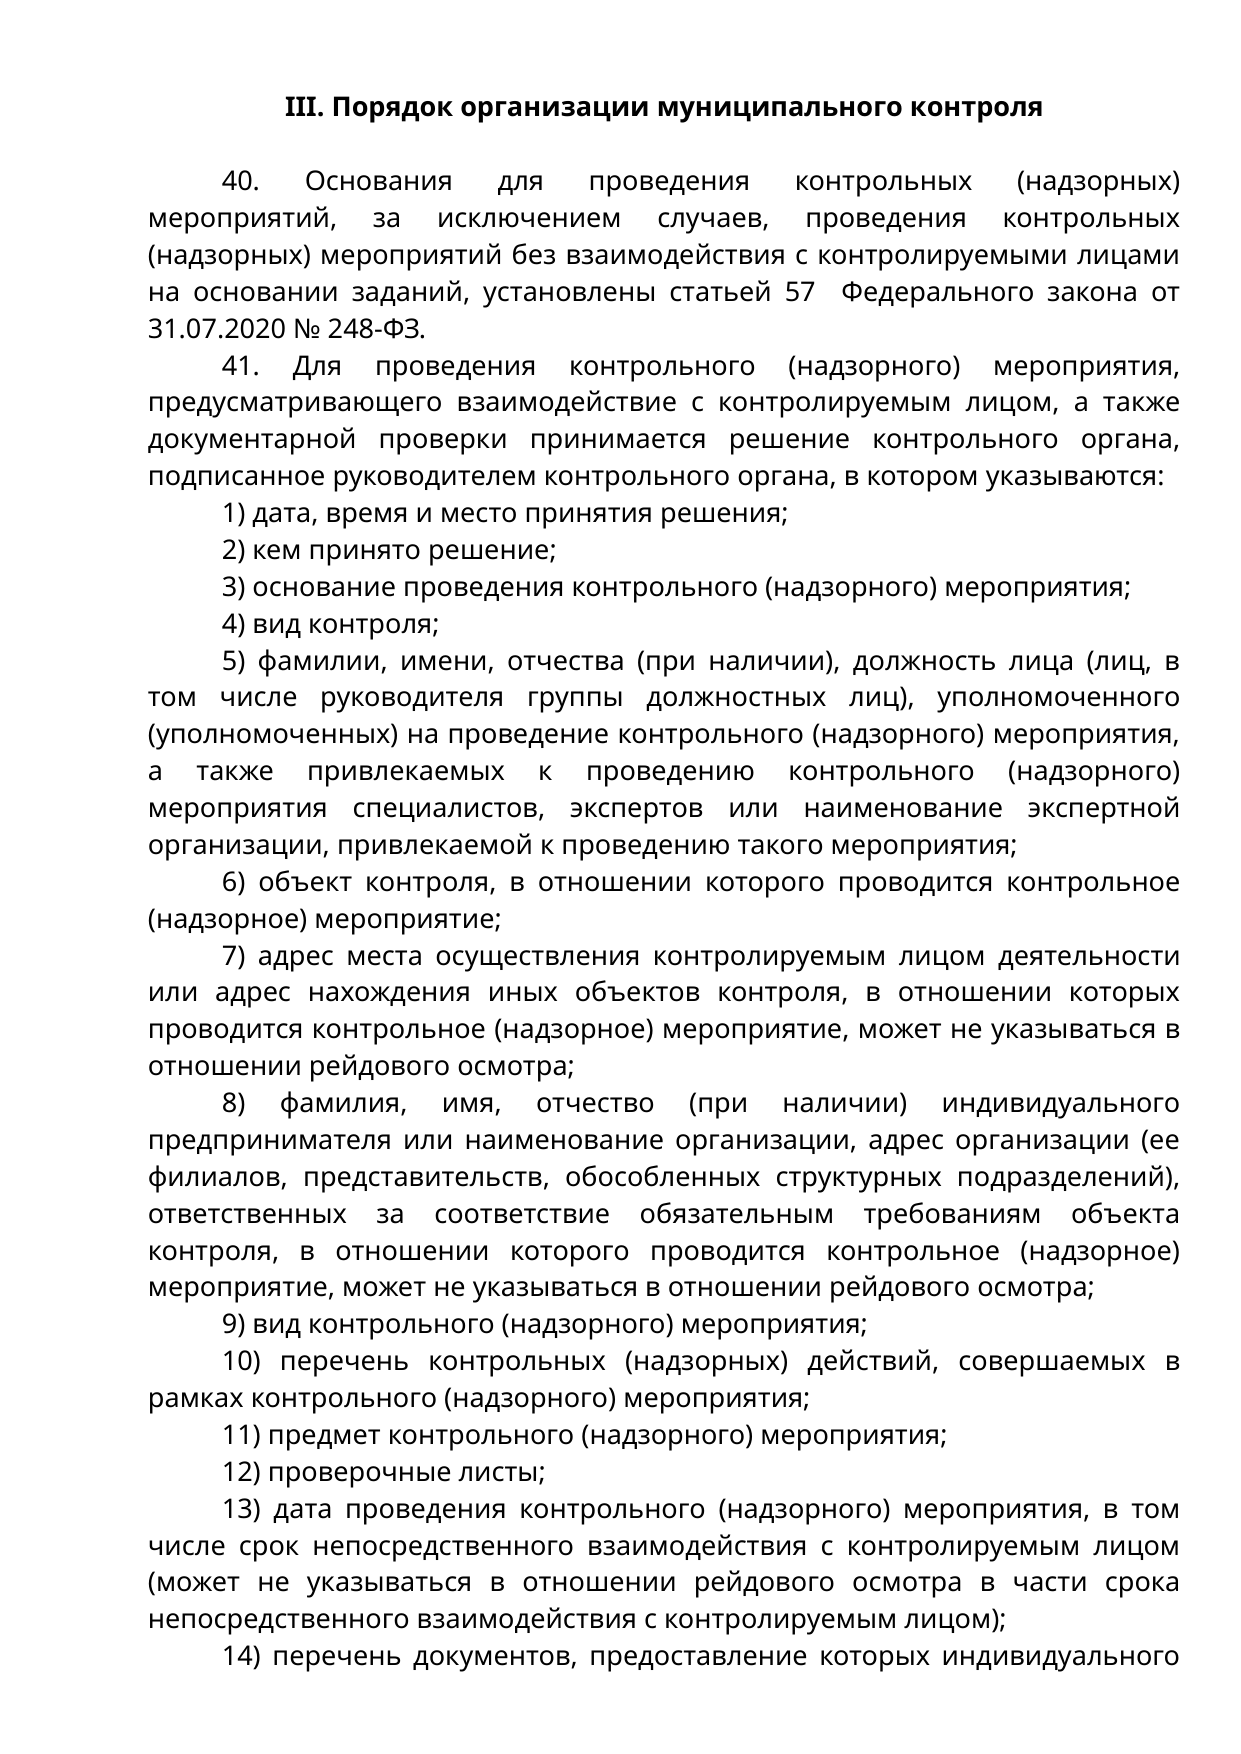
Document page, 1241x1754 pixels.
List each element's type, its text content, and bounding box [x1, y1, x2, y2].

text 6) объект контроля, в отношении которого проводится контрольное (надзорное) мероприятие; [148, 862, 1181, 936]
text 9) вид контрольного (надзорного) мероприятия; [148, 1305, 1181, 1342]
text 8) фамилия, имя, отчество (при наличии) индивидуального предпринимателя или наименование организации, адрес организации (ее филиалов, представительств, обособленных структурных подразделений), ответственных за соответствие обязательным требованиям объекта контроля, в отношении которого проводится контрольное (надзорное) мероприятие, может не указываться в отношении рейдового осмотра; [148, 1083, 1181, 1305]
text 1) дата, время и место принятия решения; [148, 493, 1181, 530]
text 7) адрес места осуществления контролируемым лицом деятельности или адрес нахождения иных объектов контроля, в отношении которых проводится контрольное (надзорное) мероприятие, может не указываться в отношении рейдового осмотра; [148, 936, 1181, 1083]
text 4) вид контроля; [148, 604, 1181, 641]
text 10) перечень контрольных (надзорных) действий, совершаемых в рамках контрольного (надзорного) мероприятия; [148, 1342, 1181, 1415]
text 11) предмет контрольного (надзорного) мероприятия; [148, 1415, 1181, 1452]
text 2) кем принято решение; [148, 530, 1181, 567]
text 41. Для проведения контрольного (надзорного) мероприятия, предусматривающего взаимодействие с контролируемым лицом, а также документарной проверки принимается решение контрольного органа, подписанное руководителем контрольного органа, в котором указываются: [148, 346, 1181, 493]
text 5) фамилии, имени, отчества (при наличии), должность лица (лиц, в том числе руководителя группы должностных лиц), уполномоченного (уполномоченных) на проведение контрольного (надзорного) мероприятия, а также привлекаемых к проведению контрольного (надзорного) мероприятия специалистов, экспертов или наименование экспертной организации, привлекаемой к проведению такого мероприятия; [148, 641, 1181, 862]
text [148, 1637, 1181, 1673]
text 40. Основания для проведения контрольных (надзорных) мероприятий, за исключением случаев, проведения контрольных (надзорных) мероприятий без взаимодействия с контролируемыми лицами на основании заданий, установлены статьей 57 Федерального закона от 31.07.2020 № 248-ФЗ. [148, 162, 1181, 346]
text 13) дата проведения контрольного (надзорного) мероприятия, в том числе срок непосредственного взаимодействия с контролируемым лицом (может не указываться в отношении рейдового осмотра в части срока непосредственного взаимодействия с контролируемым лицом); [148, 1489, 1181, 1637]
subtitle III. Порядок организации муниципального контроля [148, 88, 1181, 125]
text 3) основание проведения контрольного (надзорного) мероприятия; [148, 567, 1181, 604]
text 12) проверочные листы; [148, 1452, 1181, 1489]
